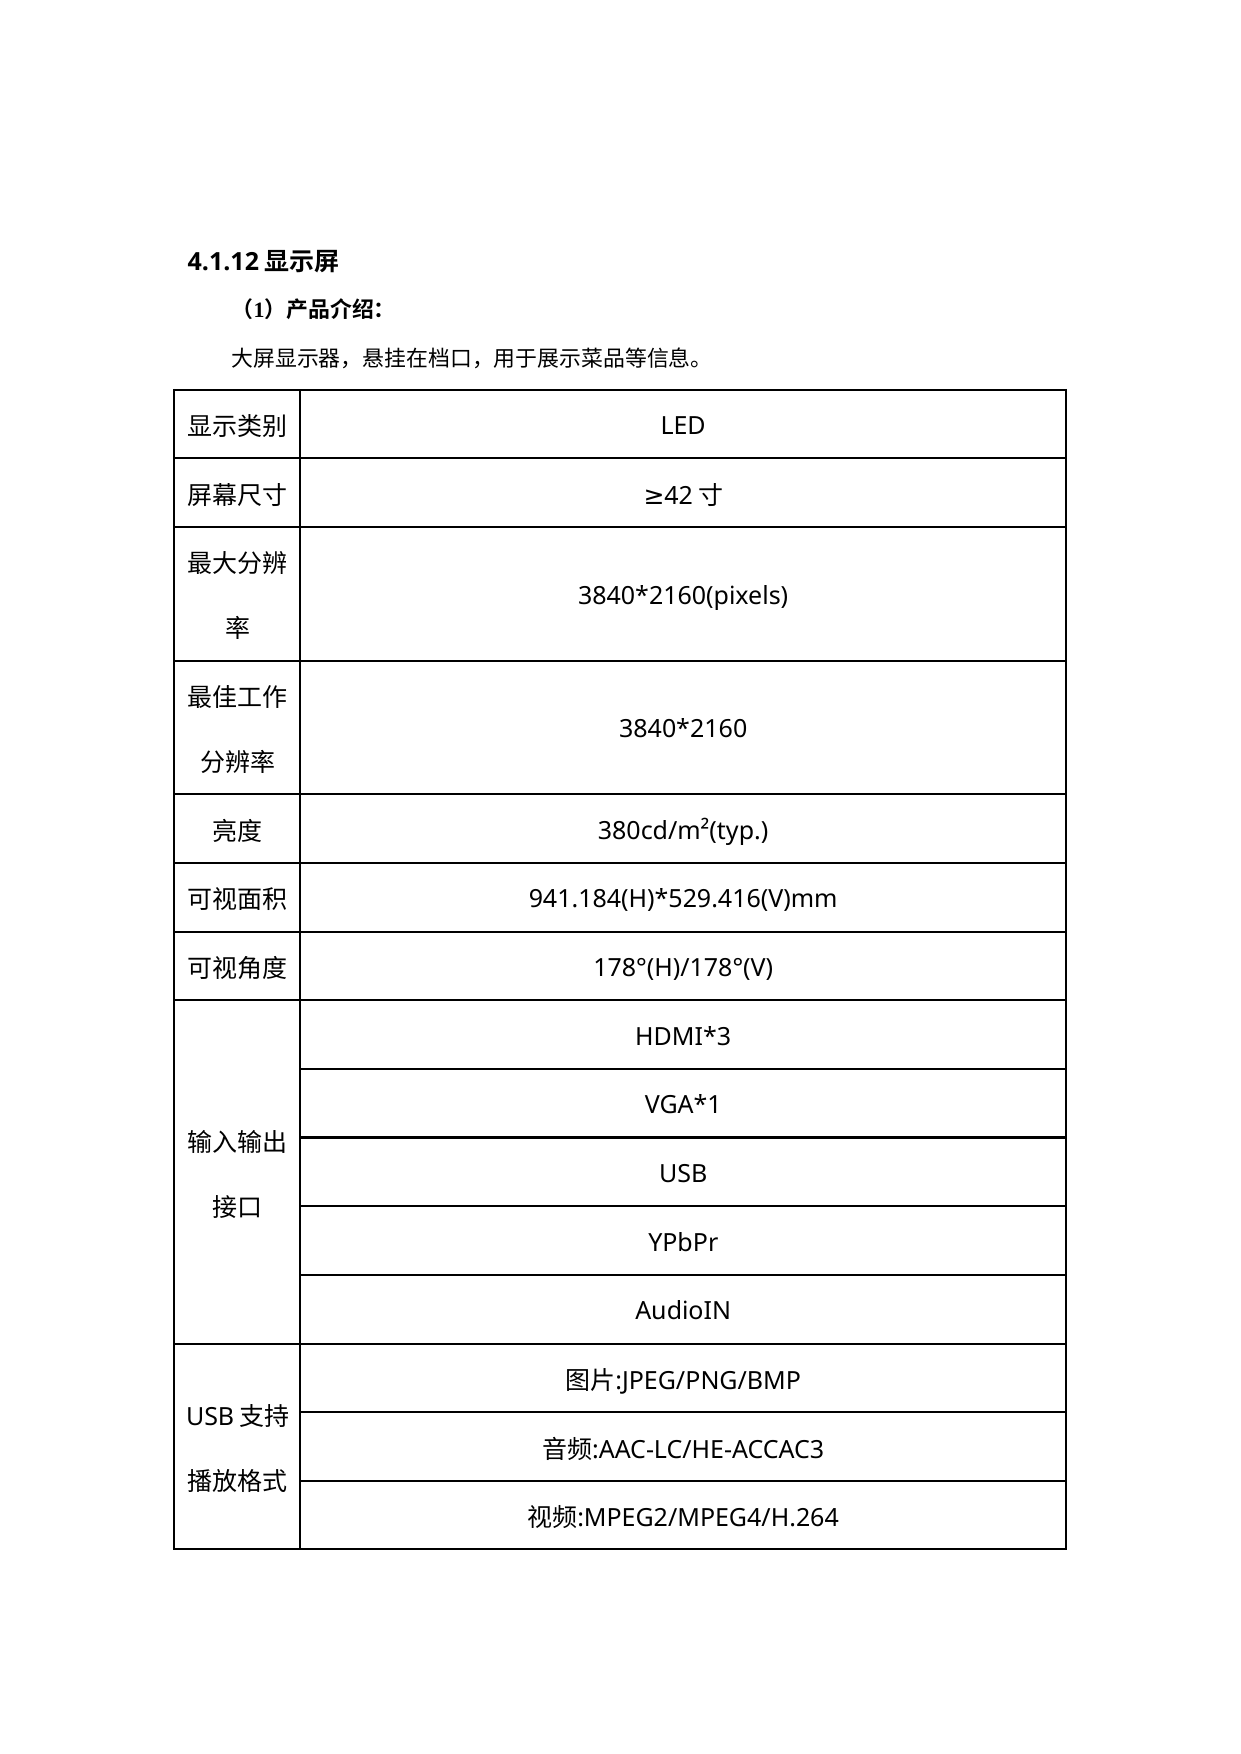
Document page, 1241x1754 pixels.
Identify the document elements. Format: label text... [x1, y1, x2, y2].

table_cell AudioIN [301, 1276, 1065, 1342]
table_cell 380cd/m²(typ.) [301, 795, 1065, 862]
table_cell 屏幕尺寸 [175, 459, 299, 526]
table_cell 178°(H)/178°(V) [301, 933, 1065, 999]
table_cell 941.184(H)*529.416(V)mm [301, 864, 1065, 931]
table_cell ≥42寸 [301, 459, 1065, 526]
table_cell YPbPr [301, 1207, 1065, 1274]
table_cell 可视角度 [175, 933, 299, 999]
table_header LED [301, 391, 1065, 457]
table_cell 3840*2160(pixels) [301, 528, 1065, 659]
table_header 显示类别 [175, 391, 299, 457]
table_cell 图片:JPEG/PNG/BMP [301, 1345, 1065, 1411]
table_cell USB支持播放格式 [175, 1345, 299, 1548]
table_cell 3840*2160 [301, 662, 1065, 793]
table_cell 音频:AAC-LC/HE-ACCAC3 [301, 1413, 1065, 1480]
table_cell 最佳工作分辨率 [175, 662, 299, 793]
table_cell 视频:MPEG2/MPEG4/H.264 [301, 1482, 1065, 1548]
text 4.1.12显示屏 [187, 227, 1053, 292]
table_cell HDMI*3 [301, 1001, 1065, 1068]
table_cell 最大分辨率 [175, 528, 299, 659]
table_cell 亮度 [175, 795, 299, 862]
table_cell USB [301, 1139, 1065, 1205]
text 大屏显示器，悬挂在档口，用于展示菜品等信息。 [187, 340, 1053, 373]
table_cell 输入输出接口 [175, 1001, 299, 1342]
table_cell VGA*1 [301, 1070, 1065, 1136]
table_cell 可视面积 [175, 864, 299, 931]
list 产品介绍： [187, 292, 1053, 324]
